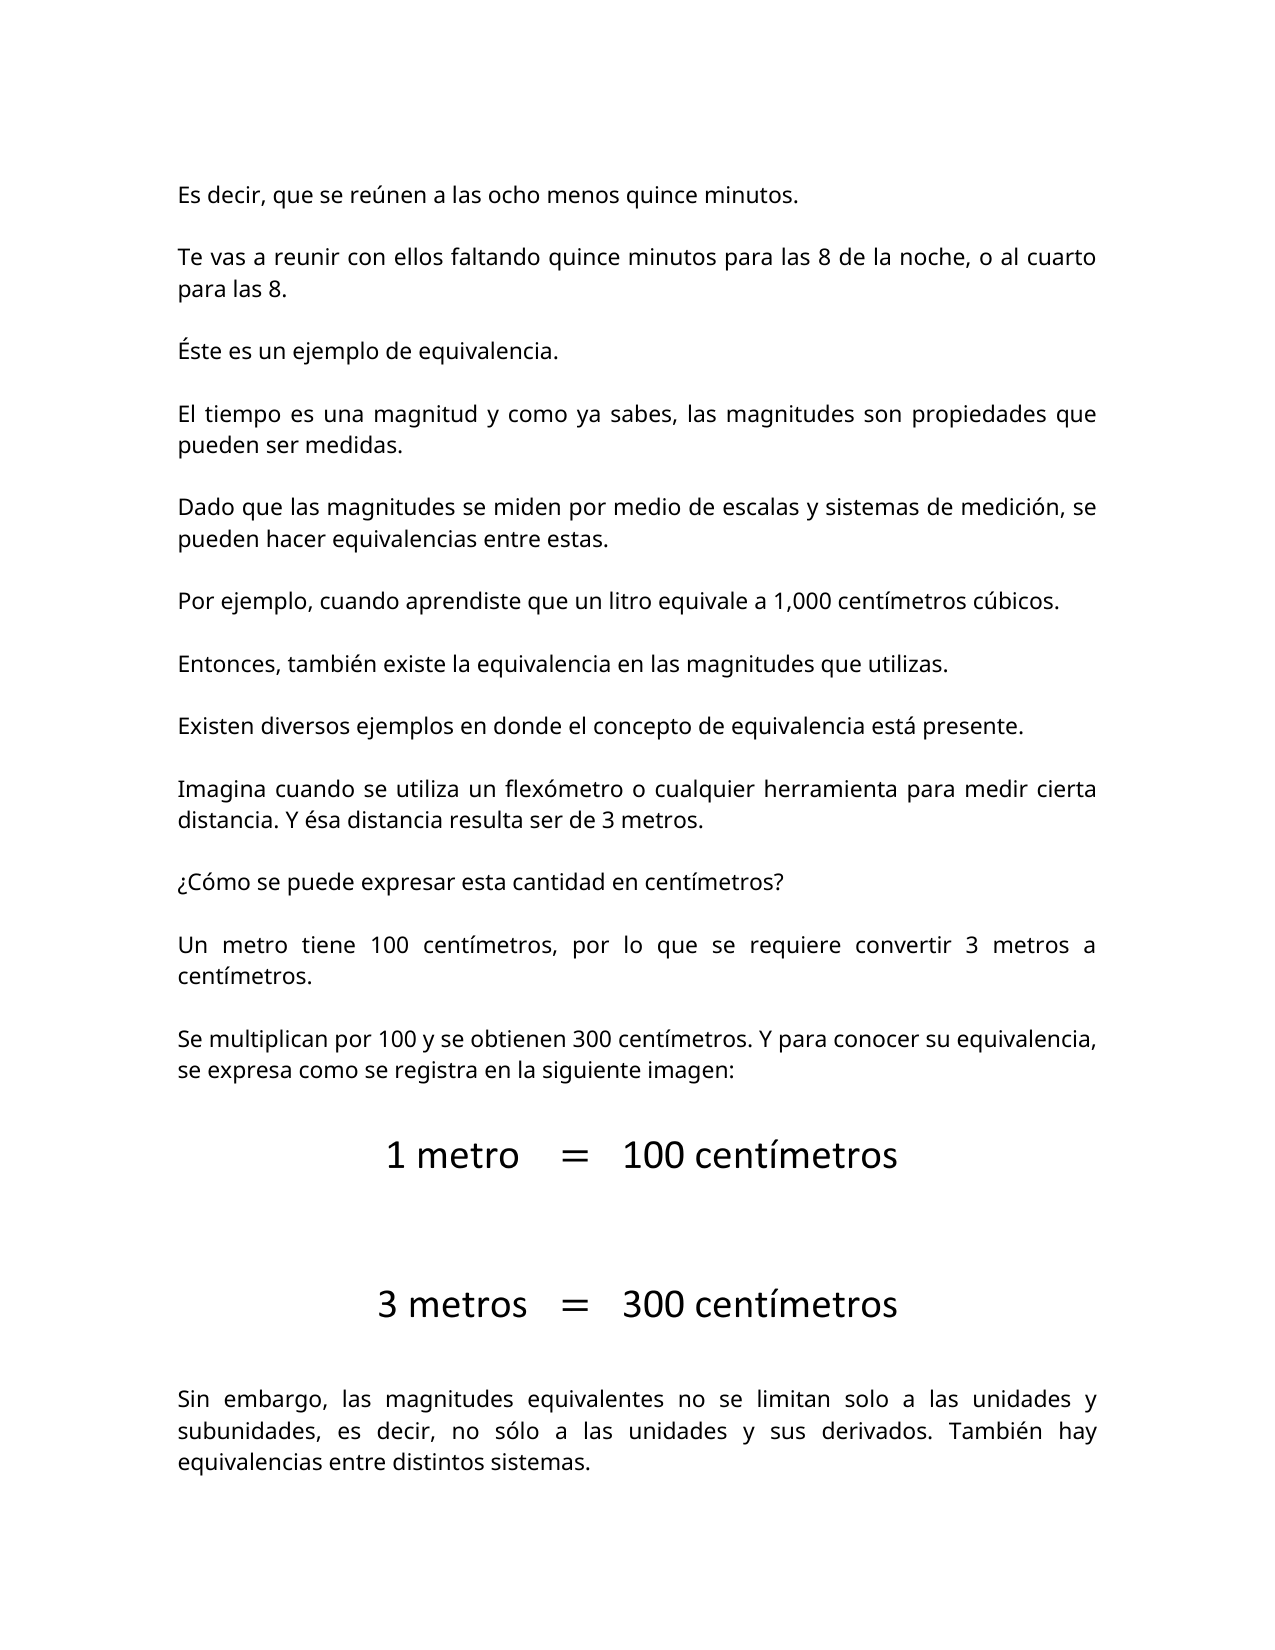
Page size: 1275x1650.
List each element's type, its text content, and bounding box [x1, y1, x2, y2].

text El tiempo es una magnitud y como ya sabes, las magnitudes son propiedades que pueden ser medidas. [177, 398, 1098, 460]
picture [352, 1116, 923, 1353]
text Imagina cuando se utiliza un flexómetro o cualquier herramienta para medir cierta distancia. Y ésa distancia resulta ser de 3 metros. [177, 773, 1098, 835]
text Se multiplican por 100 y se obtienen 300 centímetros. Y para conocer su equivalencia, se expresa como se registra en la siguiente imagen: [177, 1023, 1098, 1085]
text Entonces, también existe la equivalencia en las magnitudes que utilizas. [177, 648, 1098, 679]
text Un metro tiene 100 centímetros, por lo que se requiere convertir 3 metros a centímetros. [177, 929, 1098, 991]
text Sin embargo, las magnitudes equivalentes no se limitan solo a las unidades y subunidades, es decir, no sólo a las unidades y sus derivados. También hay equivalencias entre distintos sistemas. [177, 1383, 1098, 1477]
text Dado que las magnitudes se miden por medio de escalas y sistemas de medición, se pueden hacer equivalencias entre estas. [177, 491, 1098, 554]
text Éste es un ejemplo de equivalencia. [177, 335, 1098, 366]
text Es decir, que se reúnen a las ocho menos quince minutos. [177, 179, 1098, 210]
text Existen diversos ejemplos en donde el concepto de equivalencia está presente. [177, 710, 1098, 741]
text ¿Cómo se puede expresar esta cantidad en centímetros? [177, 866, 1098, 898]
text Te vas a reunir con ellos faltando quince minutos para las 8 de la noche, o al cuarto para las 8. [177, 241, 1098, 304]
text Por ejemplo, cuando aprendiste que un litro equivale a 1,000 centímetros cúbicos. [177, 585, 1098, 616]
